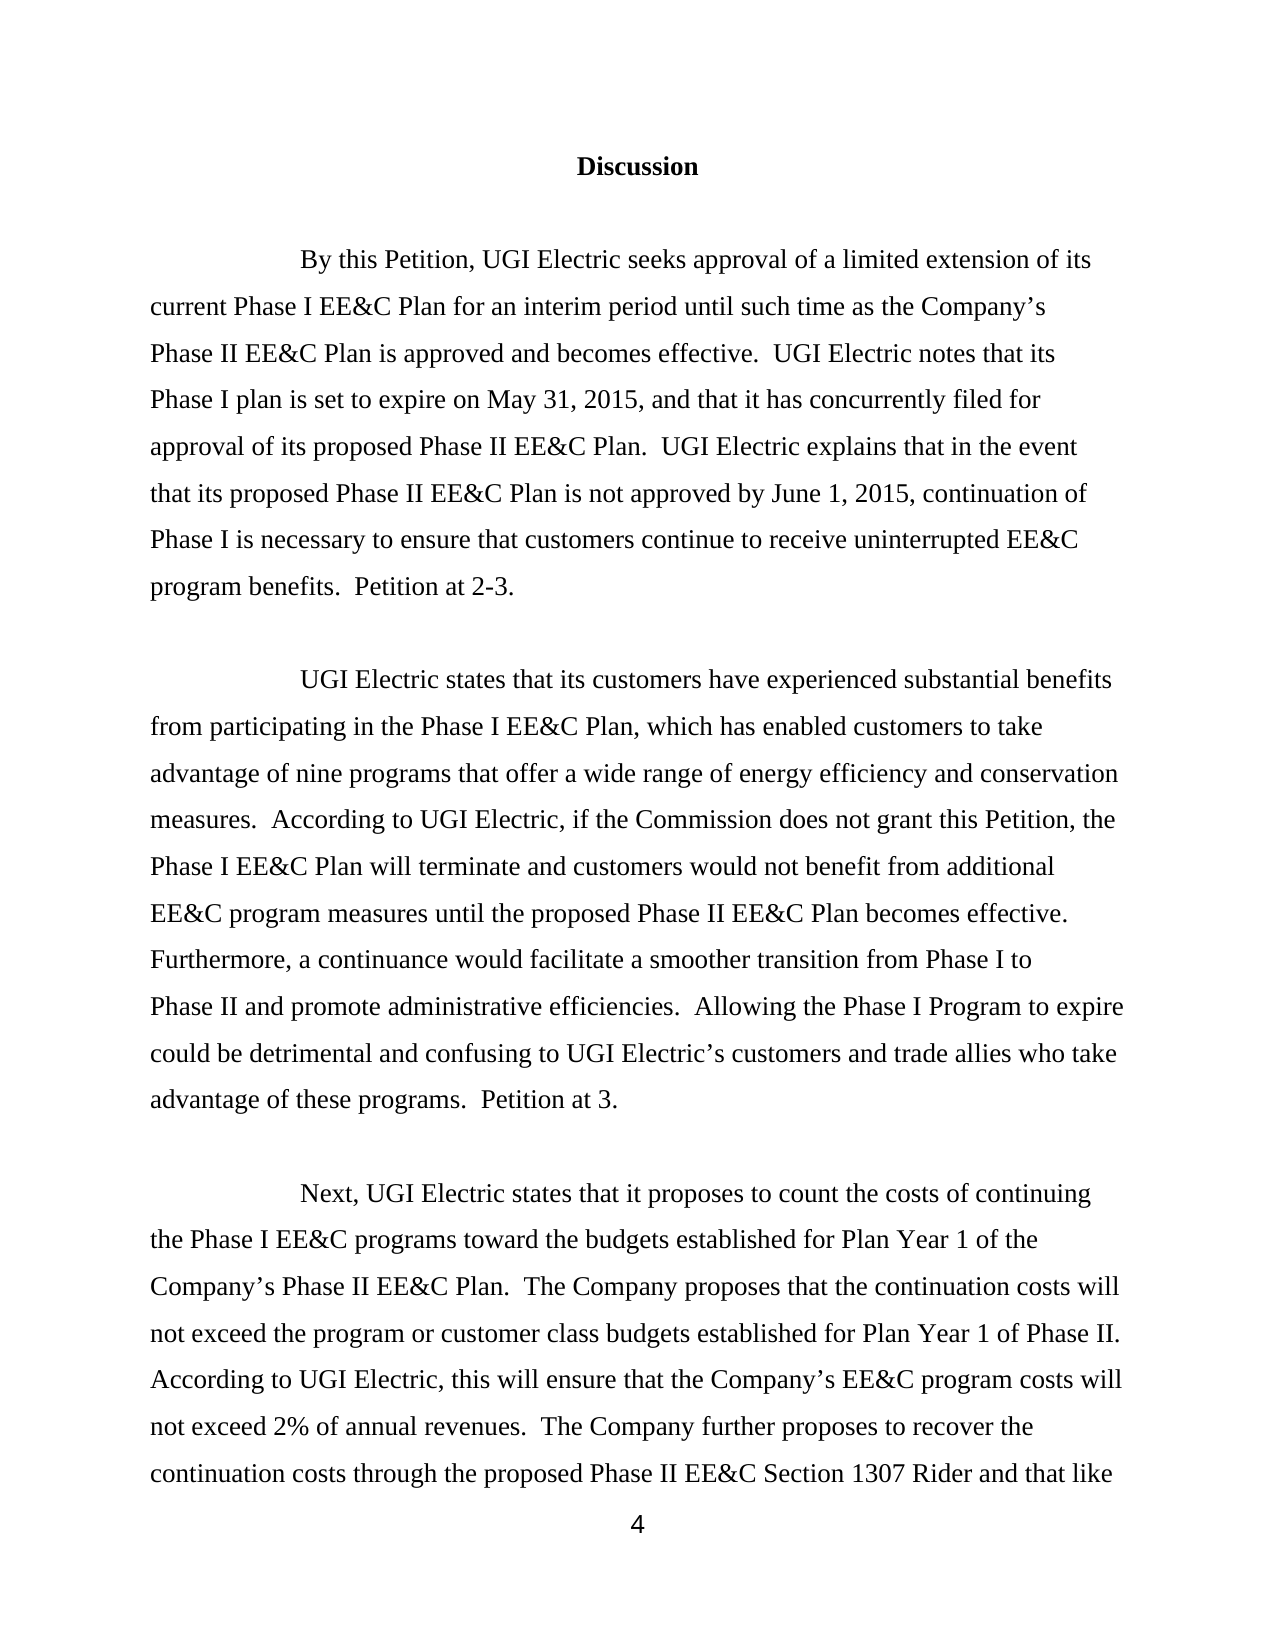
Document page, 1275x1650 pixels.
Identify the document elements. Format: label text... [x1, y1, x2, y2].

text UGI Electric states that its customers have experienced substantial benefits from participating in the Phase I EE&C Plan, which has enabled customers to take advantage of nine programs that offer a wide range of energy efficiency and conservation measures. According to UGI Electric, if the Commission does not grant this Petition, the Phase I EE&C Plan will terminate and customers would not benefit from additional EE&C program measures until the proposed Phase II EE&C Plan becomes effective. Furthermore, a continuance would facilitate a smoother transition from Phase I to Phase II and promote administrative efficiencies. Allowing the Phase I Program to expire could be detrimental and confusing to UGI Electric’s customers and trade allies who take advantage of these programs. Petition at 3. [150, 663, 1125, 1114]
text Discussion [150, 150, 1125, 181]
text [150, 1177, 1125, 1488]
text By this Petition, UGI Electric seeks approval of a limited extension of its current Phase I EE&C Plan for an interim period until such time as the Company’s Phase II EE&C Plan is approved and becomes effective. UGI Electric notes that its Phase I plan is set to expire on May 31, 2015, and that it has concurrently filed for approval of its proposed Phase II EE&C Plan. UGI Electric explains that in the event that its proposed Phase II EE&C Plan is not approved by June 1, 2015, continuation of Phase I is necessary to ensure that customers continue to receive uninterrupted EE&C program benefits. Petition at 2-3. [150, 243, 1125, 601]
